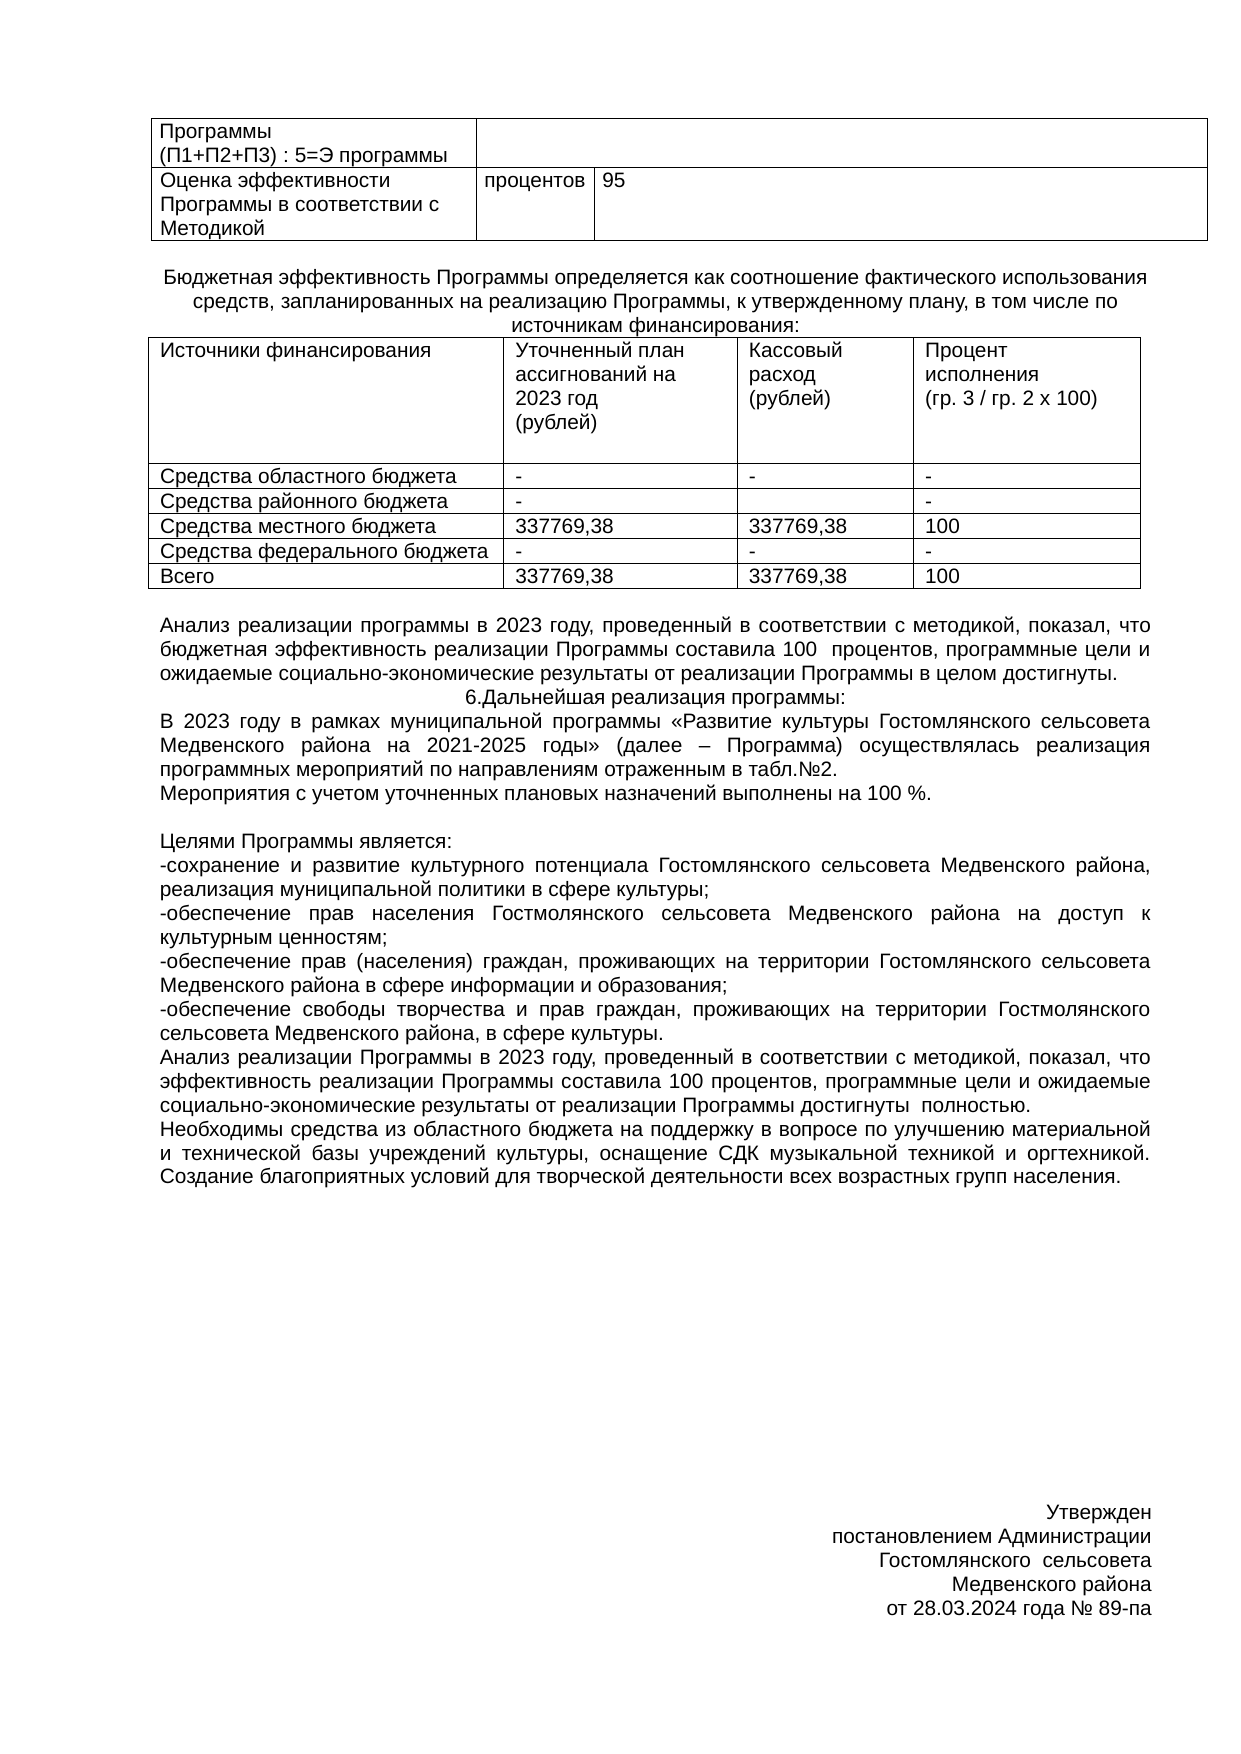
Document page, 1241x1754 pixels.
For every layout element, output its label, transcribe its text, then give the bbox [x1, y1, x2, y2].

table_cell 337769,38 [504, 514, 737, 538]
text Мероприятия с учетом уточненных плановых назначений выполнены на 100 %. [159, 781, 1152, 805]
table_cell 337769,38 [738, 564, 913, 588]
table_cell - [738, 539, 913, 563]
table_cell 95 [595, 168, 1207, 240]
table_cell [152, 119, 476, 167]
table_cell 100 [914, 514, 1140, 538]
text -обеспечение прав населения Гостмолянского сельсовета Медвенского района на доступ к культурным ценностям; [159, 901, 1152, 949]
table_header Уточненный план ассигнований на 2023 год (рублей) [504, 338, 737, 463]
table_cell процентов [477, 168, 594, 240]
table_header Процент исполнения (гр. 3 / гр. 2 х 100) [914, 338, 1140, 463]
table_cell 100 [914, 564, 1140, 588]
text Медвенского района [159, 1572, 1152, 1596]
text В 2023 году в рамках муниципальной программы «Развитие культуры Гостомлянского сельсовета Медвенского района на 2021-2025 годы» (далее – Программа) осуществлялась реализация программных мероприятий по направлениям отраженным в табл.№2. [159, 709, 1152, 781]
table_cell 337769,38 [504, 564, 737, 588]
table_header Кассовый расход (рублей) [738, 338, 913, 463]
table_cell - [738, 464, 913, 488]
table_cell - [504, 539, 737, 563]
table_cell [477, 119, 1207, 167]
text от 28.03.2024 года № 89-па [159, 1596, 1152, 1619]
text -обеспечение свободы творчества и прав граждан, проживающих на территории Гостмолянского сельсовета Медвенского района, в сфере культуры. [159, 997, 1152, 1044]
table_cell 337769,38 [738, 514, 913, 538]
table_cell - [504, 489, 737, 513]
text постановлением Администрации [159, 1524, 1152, 1548]
table_cell Средства областного бюджета [149, 464, 503, 488]
table_cell [738, 489, 913, 513]
table_cell Средства федерального бюджета [149, 539, 503, 563]
table_cell - [914, 464, 1140, 488]
text Целями Программы является: [159, 829, 1152, 853]
text Необходимы средства из областного бюджета на поддержку в вопросе по улучшению материальной и технической базы учреждений культуры, оснащение СДК музыкальной техникой и оргтехникой. Создание благоприятных условий для творческой деятельности всех возрастных групп населения. [159, 1116, 1152, 1188]
table_header Источники финансирования [149, 338, 503, 463]
table_cell Средства местного бюджета [149, 514, 503, 538]
text Бюджетная эффективность Программы определяется как соотношение фактического использования средств, запланированных на реализацию Программы, к утвержденному плану, в том числе по источникам финансирования: [159, 265, 1152, 337]
table_cell - [914, 489, 1140, 513]
text Анализ реализации программы в 2023 году, проведенный в соответствии с методикой, показал, что бюджетная эффективность реализации Программы составила 100 процентов, программные цели и ожидаемые социально-экономические результаты от реализации Программы в целом достигнуты. [159, 613, 1152, 685]
text Утвержден [159, 1500, 1152, 1524]
table_cell - [914, 539, 1140, 563]
text Анализ реализации Программы в 2023 году, проведенный в соответствии с методикой, показал, что эффективность реализации Программы составила 100 процентов, программные цели и ожидаемые социально-экономические результаты от реализации Программы достигнуты полностью. [159, 1044, 1152, 1116]
text -обеспечение прав (населения) граждан, проживающих на территории Гостомлянского сельсовета Медвенского района в сфере информации и образования; [159, 949, 1152, 997]
table_cell Всего [149, 564, 503, 588]
table_cell Средства районного бюджета [149, 489, 503, 513]
table_cell Оценка эффективности Программы в соответствии с Методикой [152, 168, 476, 240]
text Гостомлянского сельсовета [159, 1548, 1152, 1572]
text 6.Дальнейшая реализация программы: [159, 685, 1152, 709]
text -сохранение и развитие культурного потенциала Гостомлянского сельсовета Медвенского района, реализация муниципальной политики в сфере культуры; [159, 853, 1152, 901]
table_cell - [504, 464, 737, 488]
